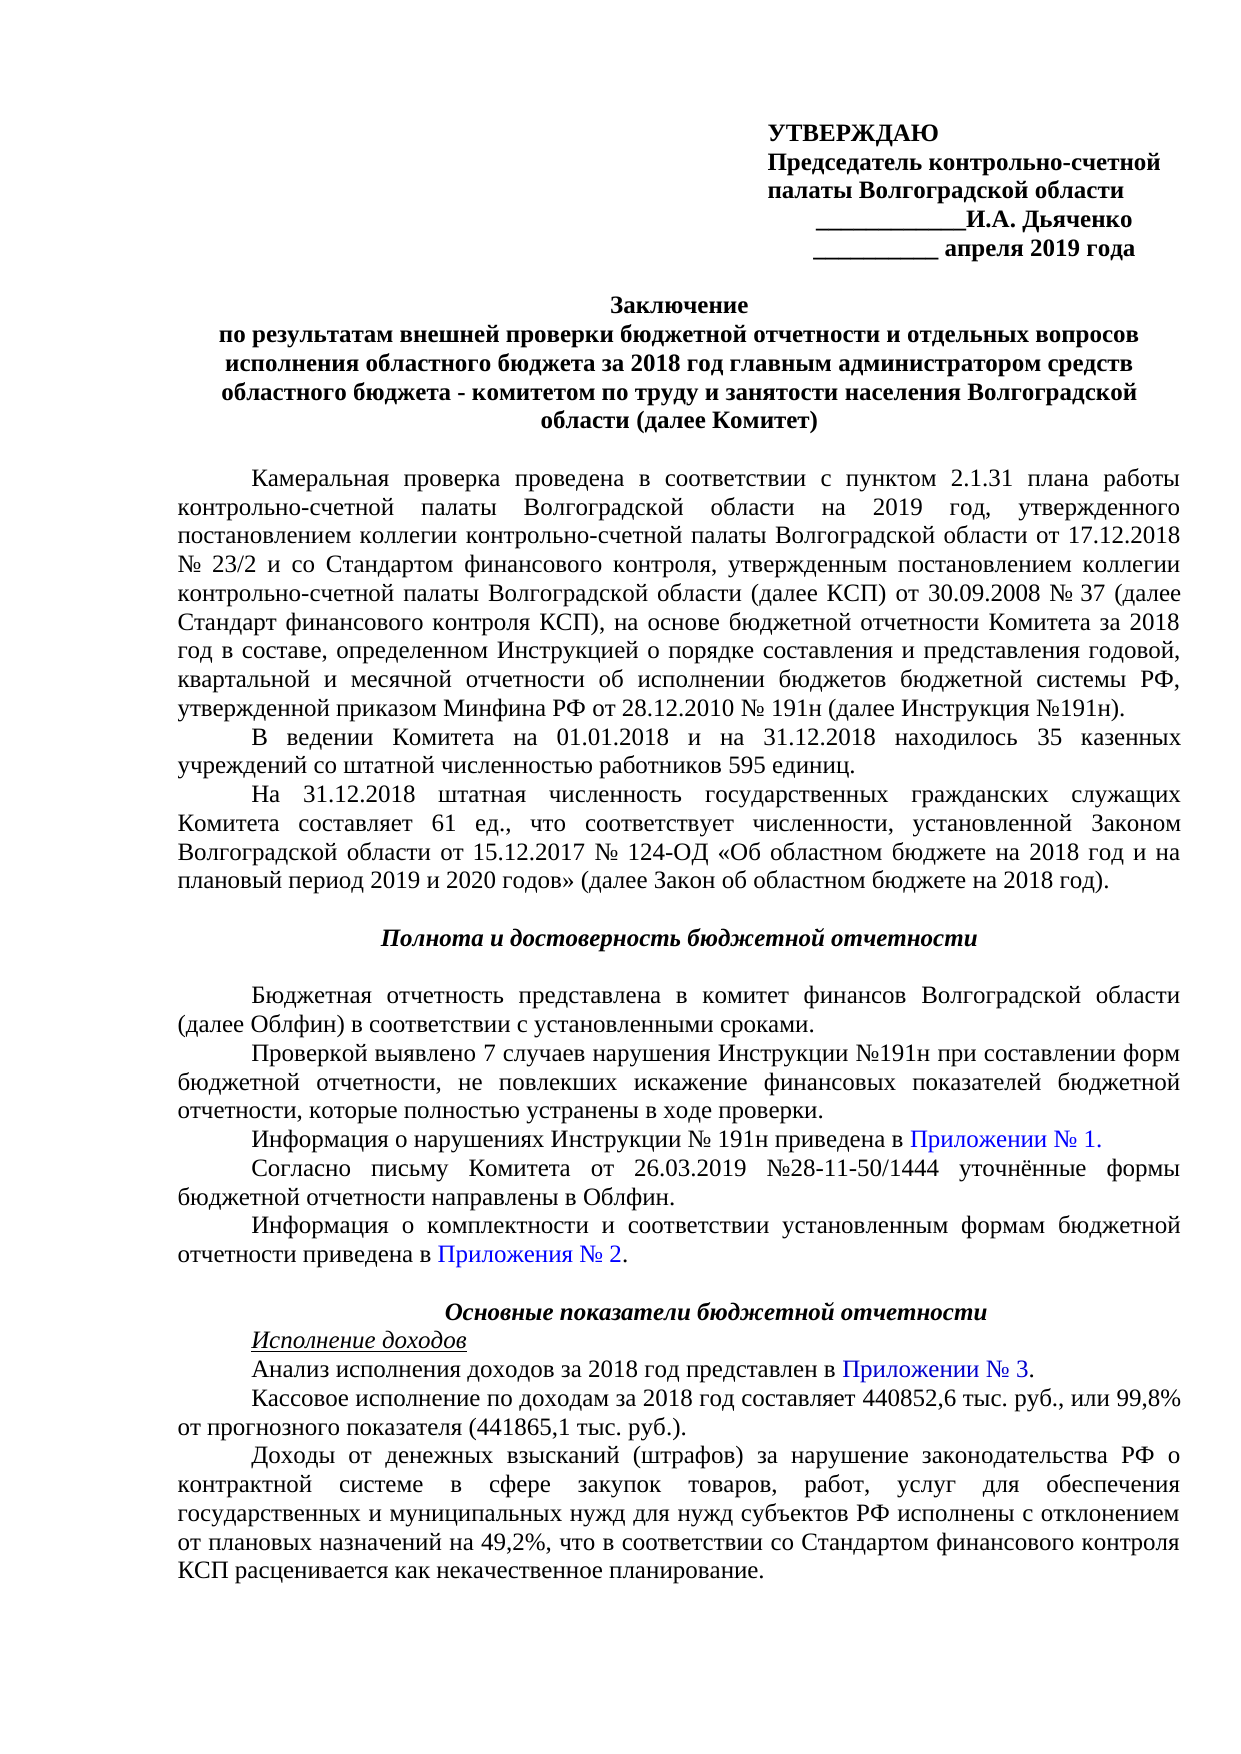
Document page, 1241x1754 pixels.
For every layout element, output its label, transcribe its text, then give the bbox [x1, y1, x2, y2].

text Информация о комплектности и соответствии установленным формам бюджетной отчетности приведена в Приложения № 2. [177, 1211, 1181, 1268]
text Основные показатели бюджетной отчетности [177, 1297, 1181, 1326]
text Проверкой выявлено 7 случаев нарушения Инструкции №191н при составлении форм бюджетной отчетности, не повлекших искажение финансовых показателей бюджетной отчетности, которые полностью устранены в ходе проверки. [177, 1038, 1181, 1124]
text Полнота и достоверность бюджетной отчетности [177, 923, 1181, 952]
text Бюджетная отчетность представлена в комитет финансов Волгоградской области (далее Облфин) в соответствии с установленными сроками. [177, 981, 1181, 1038]
text Информация о нарушениях Инструкции № 191н приведена в Приложении № 1. [177, 1124, 1181, 1153]
title Заключение [177, 291, 1181, 319]
text по результатам внешней проверки бюджетной отчетности и отдельных вопросов исполнения областного бюджета за 2018 год главным администратором средств областного бюджета - комитетом по труду и занятости населения Волгоградской области (далее Комитет) [177, 319, 1181, 434]
text Председатель контрольно-счетной палаты Волгоградской области [767, 147, 1181, 204]
text Анализ исполнения доходов за 2018 год представлен в Приложении № 3. [177, 1354, 1181, 1383]
text В ведении Комитета на 01.01.2018 и на 31.12.2018 находилось 35 казенных учреждений со штатной численностью работников 595 единиц. [177, 722, 1181, 779]
text Кассовое исполнение по доходам за 2018 год составляет 440852,6 тыс. руб., или 99,8% от прогнозного показателя (441865,1 тыс. руб.). [177, 1383, 1181, 1441]
text УТВЕРЖДАЮ [693, 118, 1181, 147]
text Камеральная проверка проведена в соответствии с пунктом 2.1.31 плана работы контрольно-счетной палаты Волгоградской области на 2019 год, утвержденного постановлением коллегии контрольно-счетной палаты Волгоградской области от 17.12.2018 № 23/2 и со Стандартом финансового контроля, утвержденным постановлением коллегии контрольно-счетной палаты Волгоградской области (далее КСП) от 30.09.2008 № 37 (далее Стандарт финансового контроля КСП), на основе бюджетной отчетности Комитета за 2018 год в составе, определенном Инструкцией о порядке составления и представления годовой, квартальной и месячной отчетности об исполнении бюджетов бюджетной системы РФ, утвержденной приказом Минфина РФ от 28.12.2010 № 191н (далее Инструкция №191н). [177, 463, 1181, 722]
text ____________И.А. Дьяченко [693, 204, 1181, 233]
text __________ апреля 2019 года [693, 233, 1181, 262]
text На 31.12.2018 штатная численность государственных гражданских служащих Комитета составляет 61 ед., что соответствует численности, установленной Законом Волгоградской области от 15.12.2017 № 124-ОД «Об областном бюджете на 2018 год и на плановый период 2019 и 2020 годов» (далее Закон об областном бюджете на 2018 год). [177, 779, 1181, 894]
text Доходы от денежных взысканий (штрафов) за нарушение законодательства РФ о контрактной системе в сфере закупок товаров, работ, услуг для обеспечения государственных и муниципальных нужд для нужд субъектов РФ исполнены с отклонением от плановых назначений на 49,2%, что в соответствии со Стандартом финансового контроля КСП расценивается как некачественное планирование. [177, 1441, 1181, 1584]
text Исполнение доходов [177, 1326, 1181, 1354]
text Согласно письму Комитета от 26.03.2019 №28-11-50/1444 уточнённые формы бюджетной отчетности направлены в Облфин. [177, 1153, 1181, 1211]
